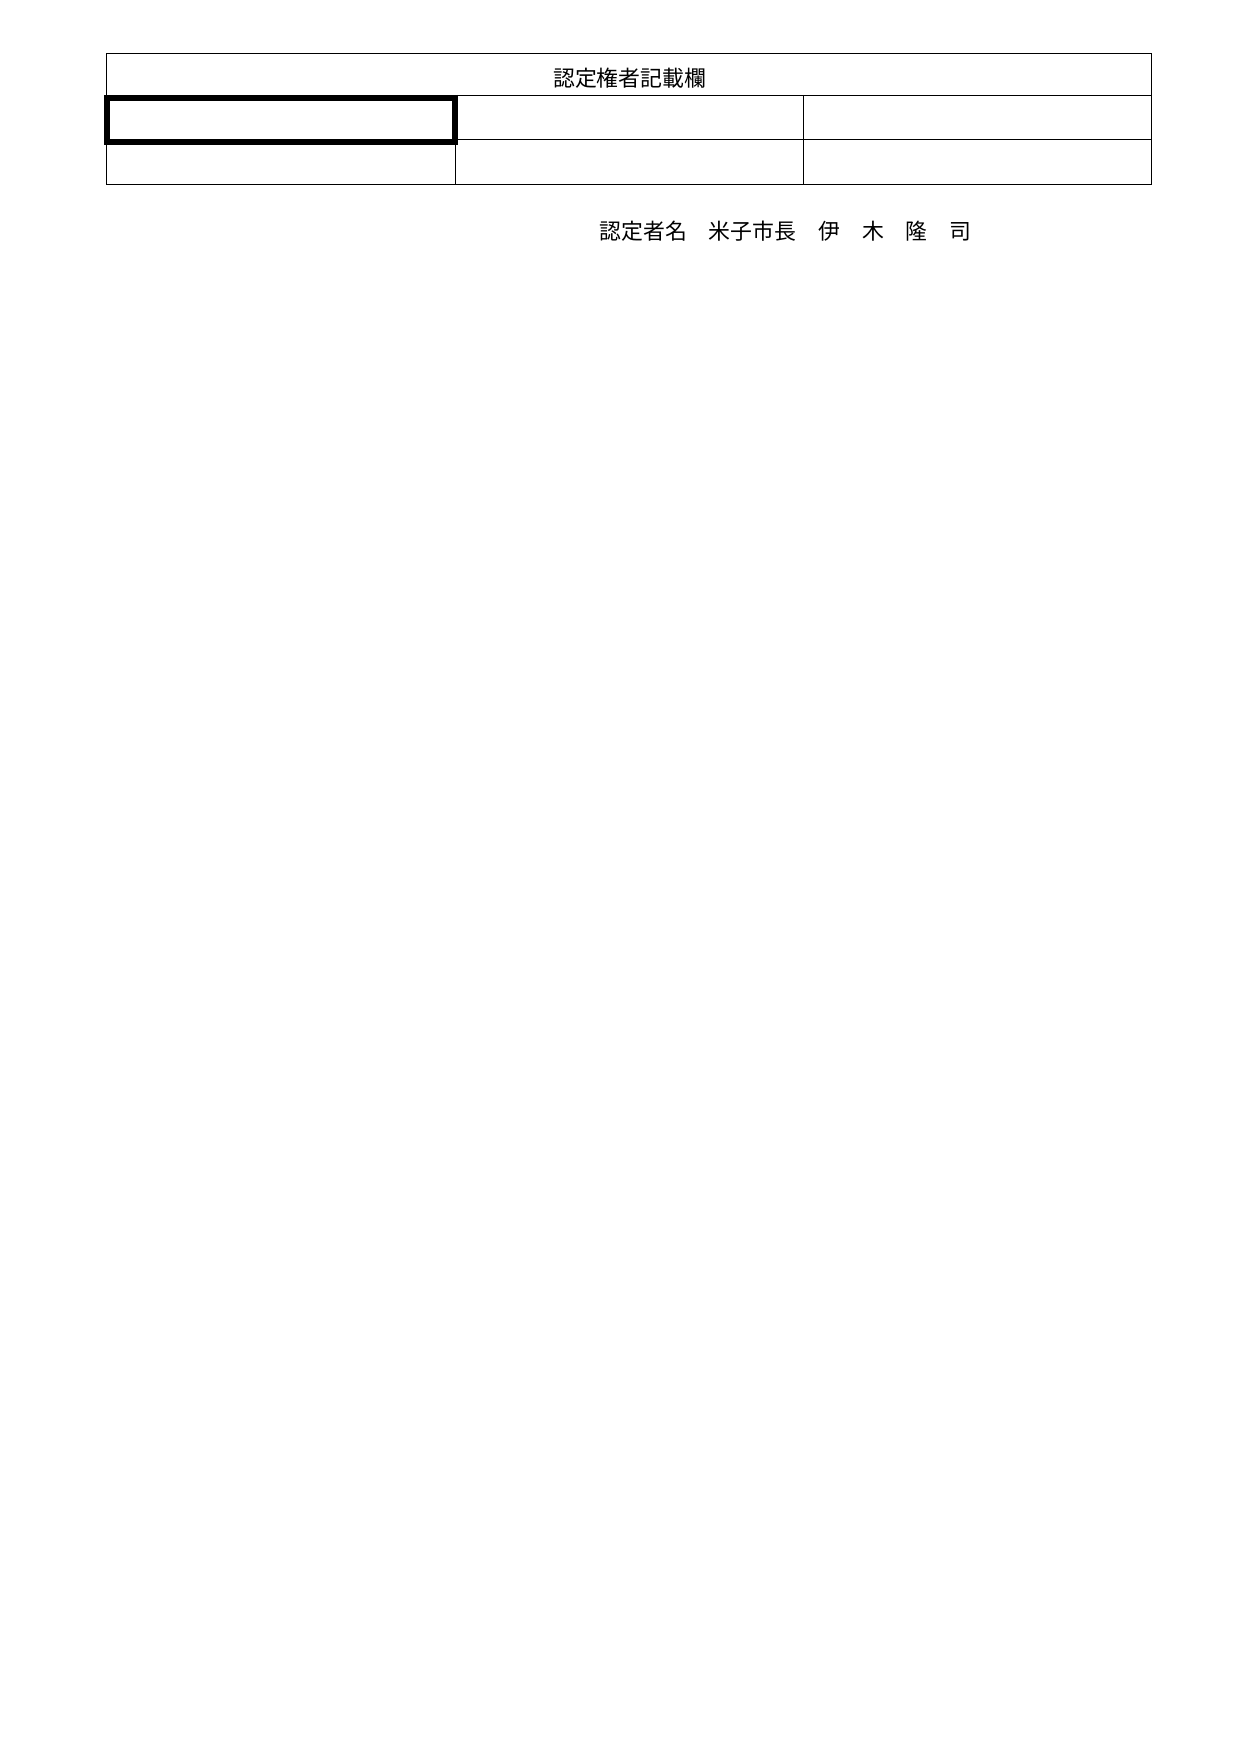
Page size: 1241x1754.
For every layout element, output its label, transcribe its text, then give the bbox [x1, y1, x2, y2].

text 認定者名 米子市長 伊 木 隆 司 [118, 214, 1122, 246]
